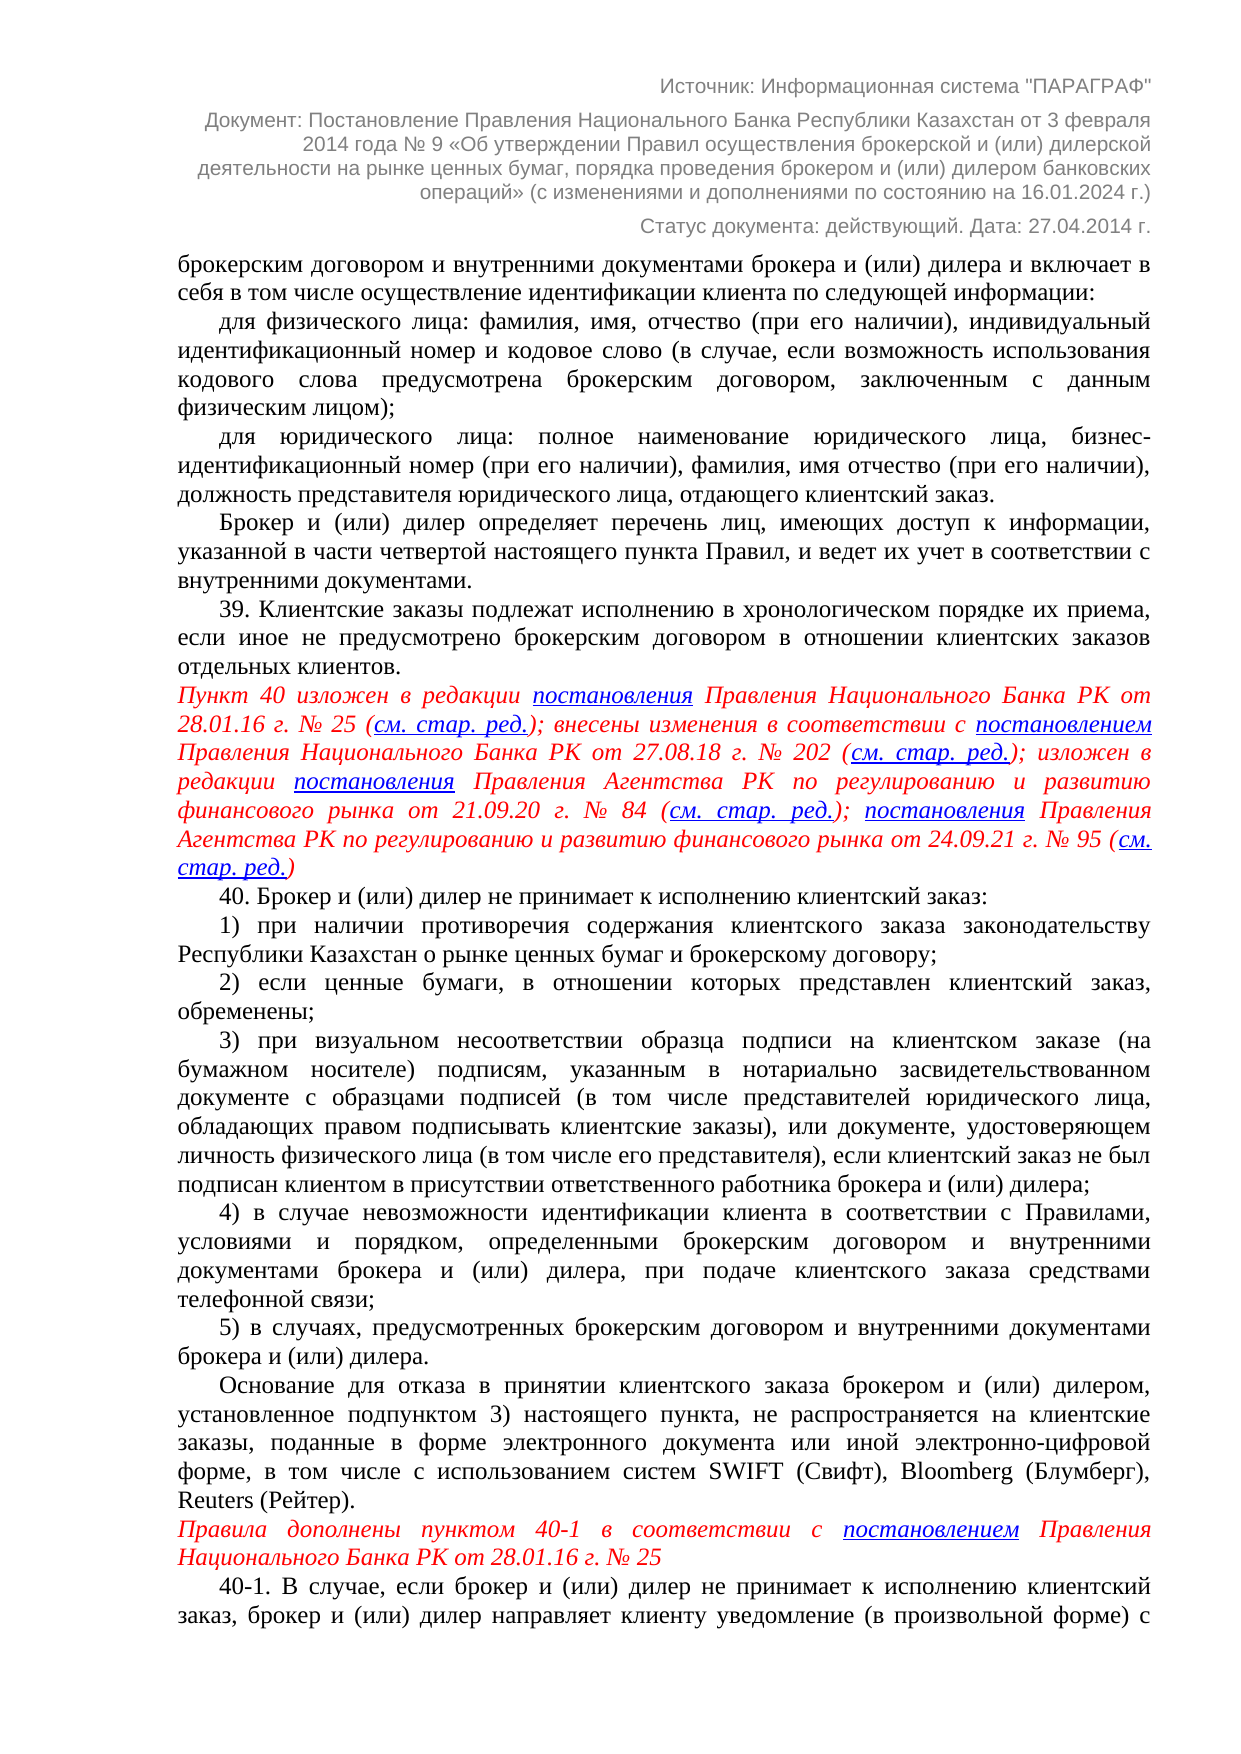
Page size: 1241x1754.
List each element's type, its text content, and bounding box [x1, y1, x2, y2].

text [177, 1571, 1152, 1629]
text 40. Брокер и (или) дилер не принимает к исполнению клиентский заказ: [177, 881, 1152, 910]
text 5) в случаях, предусмотренных брокерским договором и внутренними документами брокера и (или) дилера. [177, 1312, 1152, 1370]
text Правила дополнены пунктом 40-1 в соответствии с постановлением Правления Национального Банка РК от 28.01.16 г. № 25 [177, 1514, 1152, 1571]
text для юридического лица: полное наименование юридического лица, бизнес-идентификационный номер (при его наличии), фамилия, имя отчество (при его наличии), должность представителя юридического лица, отдающего клиентский заказ. [177, 421, 1152, 507]
text 2) если ценные бумаги, в отношении которых представлен клиентский заказ, обременены; [177, 967, 1152, 1025]
text 39. Клиентские заказы подлежат исполнению в хронологическом порядке их приема, если иное не предусмотрено брокерским договором в отношении клиентских заказов отдельных клиентов. [177, 594, 1152, 680]
text 1) при наличии противоречия содержания клиентского заказа законодательству Республики Казахстан о рынке ценных бумаг и брокерскому договору; [177, 910, 1152, 967]
text Пункт 40 изложен в редакции постановления Правления Национального Банка РК от 28.01.16 г. № 25 (см. стар. ред.); внесены изменения в соответствии с постановлением Правления Национального Банка РК от 27.08.18 г. № 202 (см. стар. ред.); изложен в редакции постановления Правления Агентства РК по регулированию и развитию финансового рынка от 21.09.20 г. № 84 (см. стар. ред.); постановления Правления Агентства РК по регулированию и развитию финансового рынка от 24.09.21 г. № 95 (см. стар. ред.) [177, 680, 1152, 881]
text 3) при визуальном несоответствии образца подписи на клиентском заказе (на бумажном носителе) подписям, указанным в нотариально засвидетельствованном документе с образцами подписей (в том числе представителей юридического лица, обладающих правом подписывать клиентские заказы), или документе, удостоверяющем личность физического лица (в том числе его представителя), если клиентский заказ не был подписан клиентом в присутствии ответственного работника брокера и (или) дилера; [177, 1025, 1152, 1197]
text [177, 249, 1152, 306]
text для физического лица: фамилия, имя, отчество (при его наличии), индивидуальный идентификационный номер и кодовое слово (в случае, если возможность использования кодового слова предусмотрена брокерским договором, заключенным с данным физическим лицом); [177, 306, 1152, 421]
text Брокер и (или) дилер определяет перечень лиц, имеющих доступ к информации, указанной в части четвертой настоящего пункта Правил, и ведет их учет в соответствии с внутренними документами. [177, 507, 1152, 594]
text 4) в случае невозможности идентификации клиента в соответствии с Правилами, условиями и порядком, определенными брокерским договором и внутренними документами брокера и (или) дилера, при подаче клиентского заказа средствами телефонной связи; [177, 1197, 1152, 1312]
text Основание для отказа в принятии клиентского заказа брокером и (или) дилером, установленное подпунктом 3) настоящего пункта, не распространяется на клиентские заказы, поданные в форме электронного документа или иной электронно-цифровой форме, в том числе с использованием систем SWIFT (Свифт), Bloomberg (Блумберг), Reuters (Рейтер). [177, 1370, 1152, 1514]
